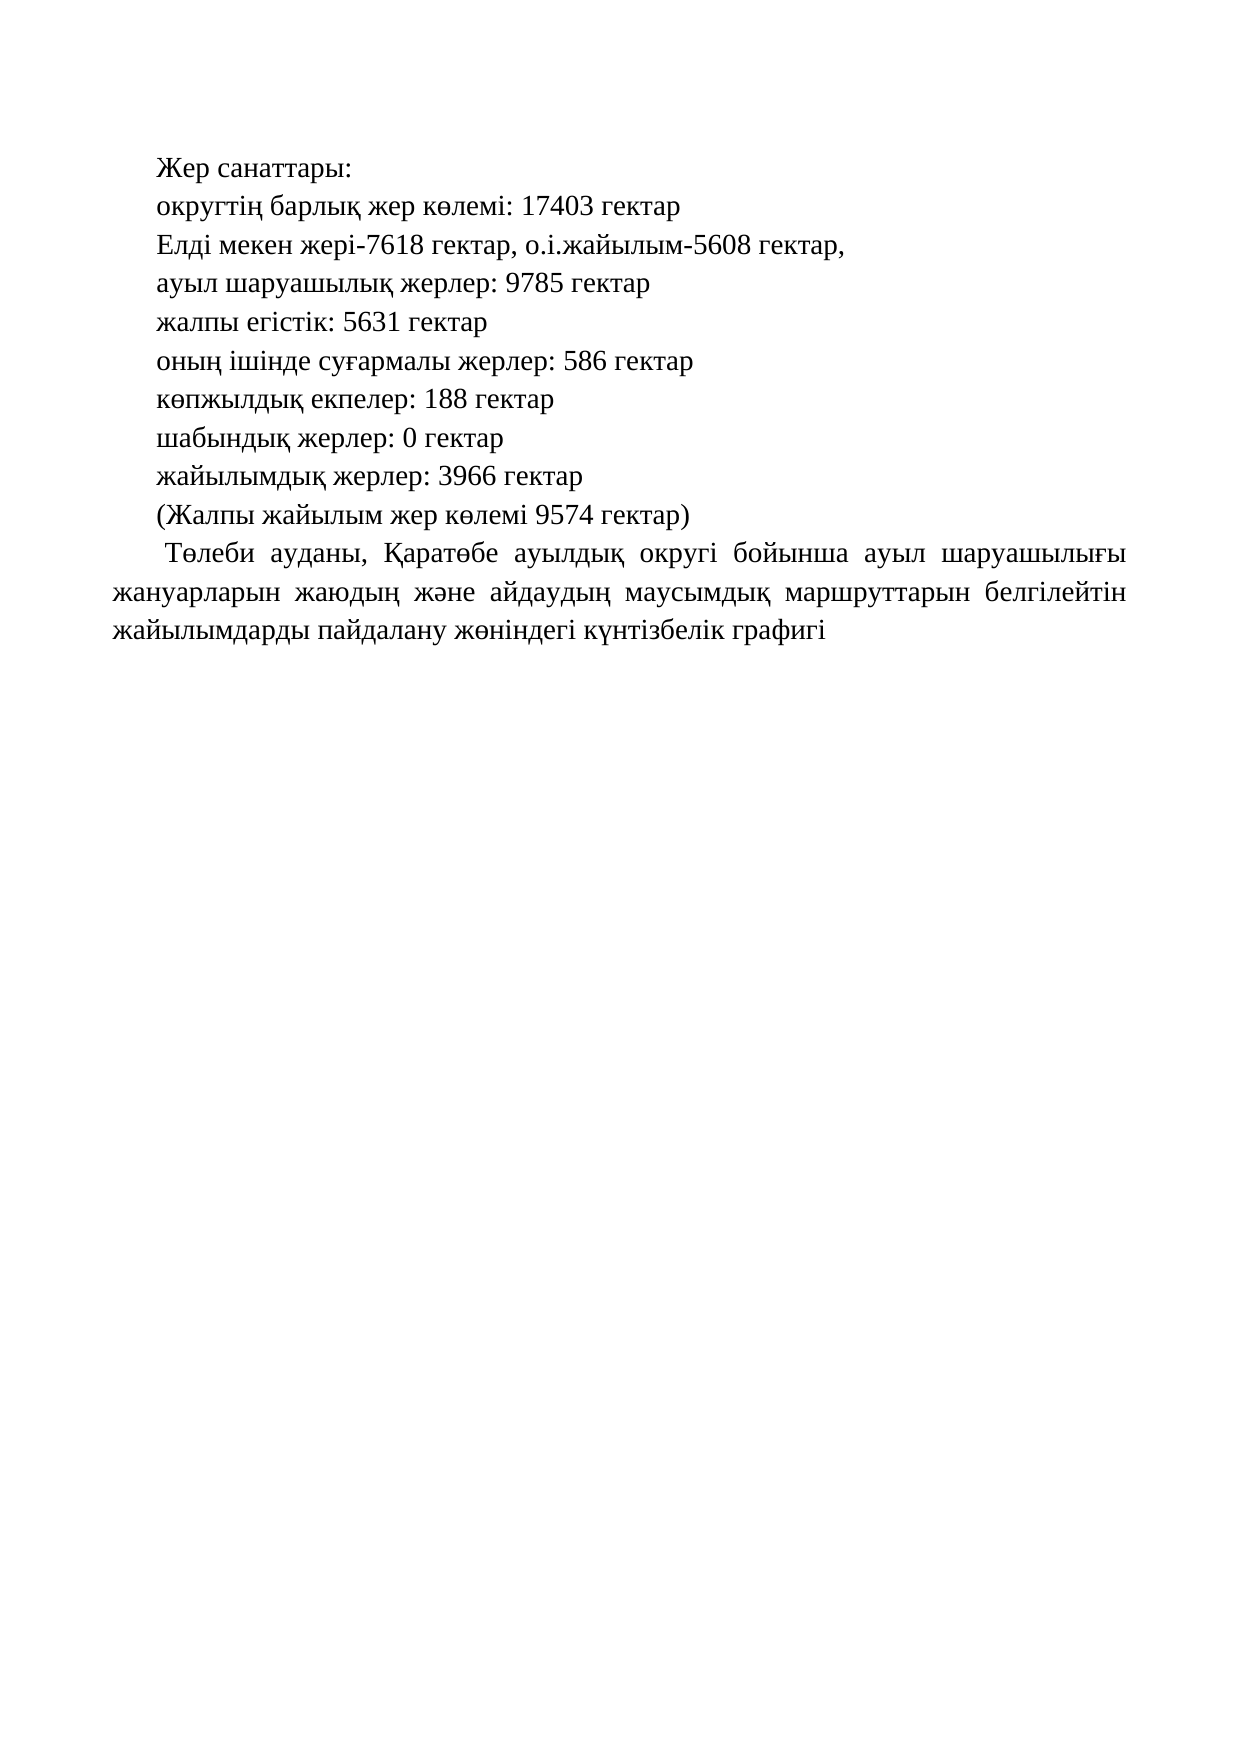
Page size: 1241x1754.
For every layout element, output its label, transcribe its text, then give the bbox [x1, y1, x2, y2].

text Елді мекен жері-7618 гектар, о.і.жайылым-5608 гектар, [112, 227, 1128, 261]
text жалпы егістік: 5631 гектар [112, 304, 1128, 338]
text ауыл шаруашылық жерлер: 9785 гектар [112, 266, 1128, 299]
text көпжылдық екпелер: 188 гектар [112, 381, 1128, 415]
text жайылымдық жерлер: 3966 гектар [112, 458, 1128, 492]
text (Жалпы жайылым жер көлемі 9574 гектар) [112, 497, 1128, 530]
text округтің барлық жер көлемі: 17403 гектар [112, 188, 1128, 222]
text Төлеби ауданы, Қаратөбе ауылдық округі бойынша ауыл шаруашылығы жануарларын жаюдың және айдаудың маусымдық маршруттарын белгілейтін жайылымдарды пайдалану жөніндегі күнтізбелік графигі [112, 535, 1128, 646]
text оның ішінде суғармалы жерлер: 586 гектар [112, 343, 1128, 376]
text Жер санаттары: [112, 150, 1128, 183]
text шабындық жерлер: 0 гектар [112, 420, 1128, 453]
